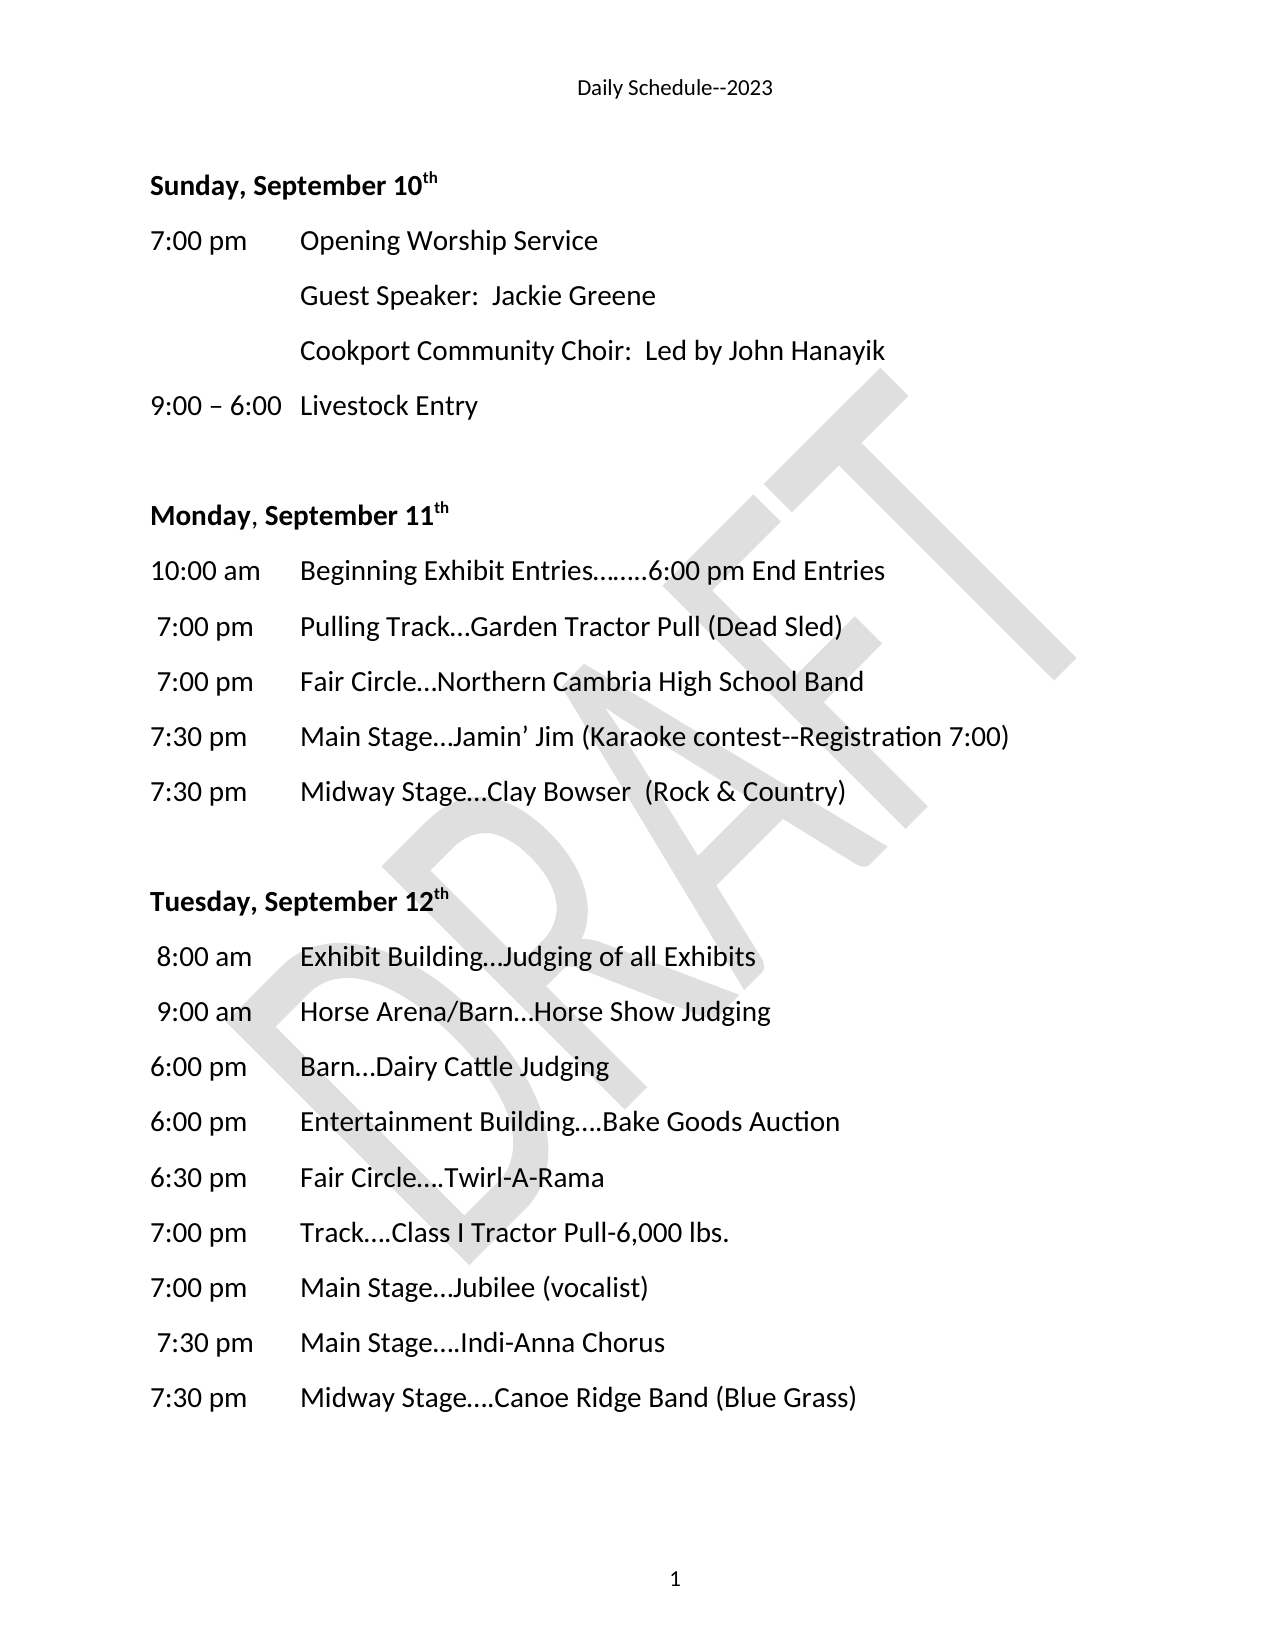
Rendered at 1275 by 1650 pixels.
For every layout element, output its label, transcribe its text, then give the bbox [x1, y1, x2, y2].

text 9:00 – 6:00 Livestock Entry [150, 387, 1200, 423]
text Monday, September 11th [150, 497, 1200, 533]
text 10:00 am Beginning Exhibit Entries……..6:00 pm End Entries [150, 552, 1200, 588]
text 7:00 pm Track….Class I Tractor Pull-6,000 lbs. [150, 1214, 1200, 1249]
text Tuesday, September 12th [150, 883, 1200, 919]
text 9:00 am Horse Arena/Barn…Horse Show Judging [150, 993, 1200, 1029]
text 7:00 pm Pulling Track…Garden Tractor Pull (Dead Sled) [150, 608, 1200, 643]
text 6:00 pm Barn…Dairy Cattle Judging [150, 1048, 1200, 1084]
text 7:30 pm Midway Stage….Canoe Ridge Band (Blue Grass) [150, 1379, 1200, 1415]
text 7:30 pm Midway Stage…Clay Bowser (Rock & Country) [150, 773, 1200, 808]
text 7:30 pm Main Stage….Indi-Anna Chorus [150, 1324, 1200, 1359]
text Guest Speaker: Jackie Greene [150, 277, 1200, 313]
text Sunday, September 10th [150, 167, 1200, 202]
text 7:00 pm Fair Circle…Northern Cambria High School Band [150, 663, 1200, 698]
text Daily Schedule--2023 [150, 73, 1200, 101]
text 7:00 pm Opening Worship Service [150, 222, 1200, 257]
text 6:30 pm Fair Circle….Twirl-A-Rama [150, 1159, 1200, 1194]
text 7:00 pm Main Stage…Jubilee (vocalist) [150, 1269, 1200, 1304]
text 6:00 pm Entertainment Building….Bake Goods Auction [150, 1103, 1200, 1139]
text 8:00 am Exhibit Building…Judging of all Exhibits [150, 938, 1200, 974]
text 7:30 pm Main Stage…Jamin’ Jim (Karaoke contest--Registration 7:00) [150, 718, 1200, 753]
text Cookport Community Choir: Led by John Hanayik [225, 332, 1200, 368]
